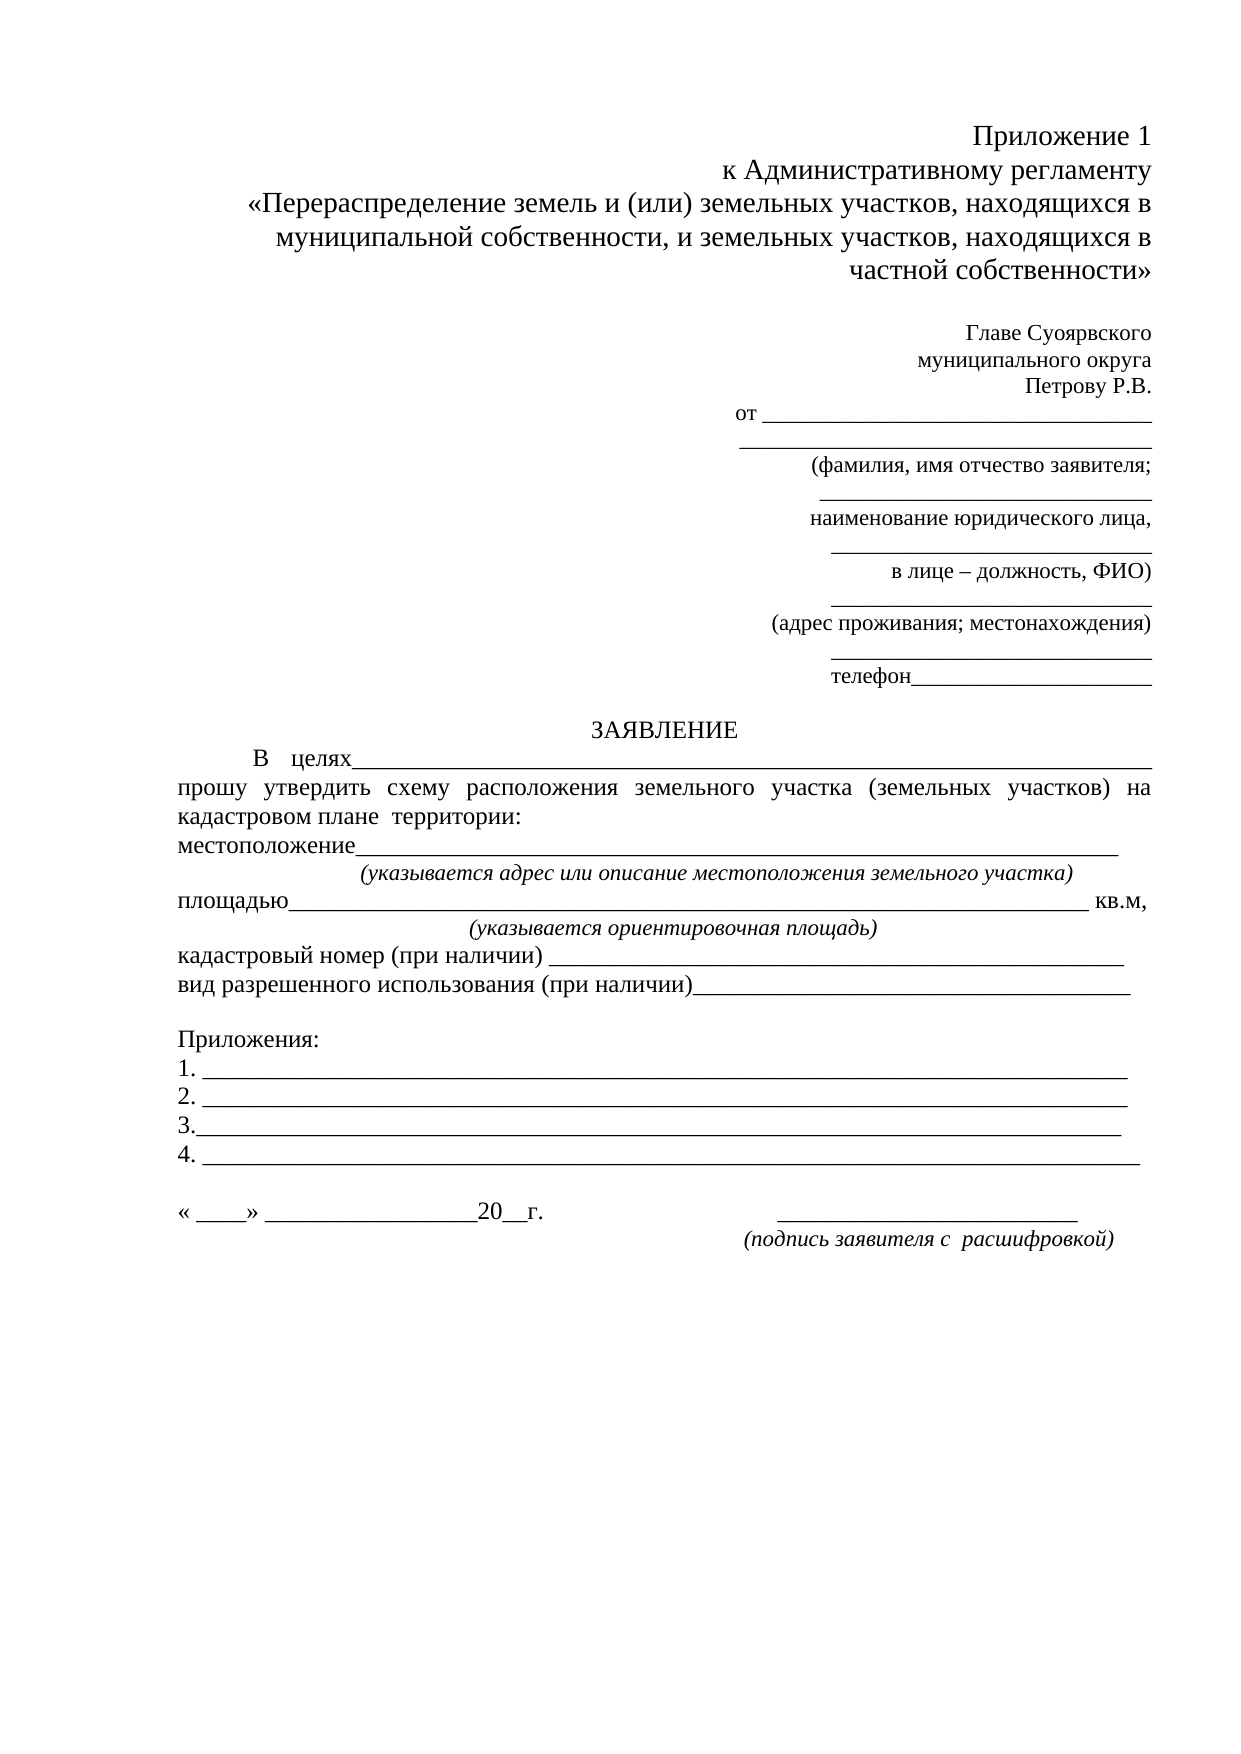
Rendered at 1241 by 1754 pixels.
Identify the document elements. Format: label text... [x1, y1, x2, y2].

text Петрову Р.В. [177, 372, 1152, 398]
text 2. __________________________________________________________________________ [177, 1081, 1152, 1110]
text _____________________________ [177, 478, 1152, 504]
text местоположение_____________________________________________________________ [177, 830, 1152, 858]
text ____________________________ [177, 636, 1152, 662]
text (указывается адрес или описание местоположения земельного участка) [177, 858, 1152, 885]
text в лице – должность, ФИО) [177, 557, 1152, 583]
text вид разрешенного использования (при наличии)___________________________________ [177, 969, 1152, 997]
text В целях________________________________________________________________ прошу утвердить схему расположения земельного участка (земельных участков) на кадастровом плане территории: [177, 743, 1152, 830]
text « ____» _________________20__г. ________________________ [177, 1196, 1152, 1225]
text Приложения: [177, 1024, 1152, 1053]
text (адрес проживания; местонахождения) [177, 609, 1152, 636]
text ____________________________ [177, 583, 1152, 609]
text Главе Суоярвского [177, 319, 1152, 346]
text кадастровый номер (при наличии) ______________________________________________ [177, 940, 1152, 969]
text «Перераспределение земель и (или) земельных участков, находящихся в муниципальной собственности, и земельных участков, находящихся в частной собственности» [177, 185, 1152, 286]
text ____________________________ [177, 530, 1152, 557]
text 1. __________________________________________________________________________ [177, 1053, 1152, 1081]
text (фамилия, имя отчество заявителя; [177, 451, 1152, 478]
text наименование юридического лица, [177, 504, 1152, 530]
text площадью________________________________________________________________ кв.м, [177, 885, 1152, 914]
text к Административному регламенту [177, 152, 1152, 185]
text от __________________________________ [177, 398, 1152, 425]
text ЗАЯВЛЕНИЕ [177, 715, 1152, 743]
text муниципального округа [177, 346, 1152, 372]
text 4. ___________________________________________________________________________ [177, 1139, 1152, 1168]
text телефон_____________________ [177, 662, 1152, 688]
text (указывается ориентировочная площадь) [177, 914, 1152, 940]
text 3.__________________________________________________________________________ [177, 1110, 1152, 1139]
text ____________________________________ [177, 425, 1152, 451]
text Приложение 1 [177, 118, 1152, 152]
text (подпись заявителя с расшифровкой) [251, 1225, 1152, 1251]
